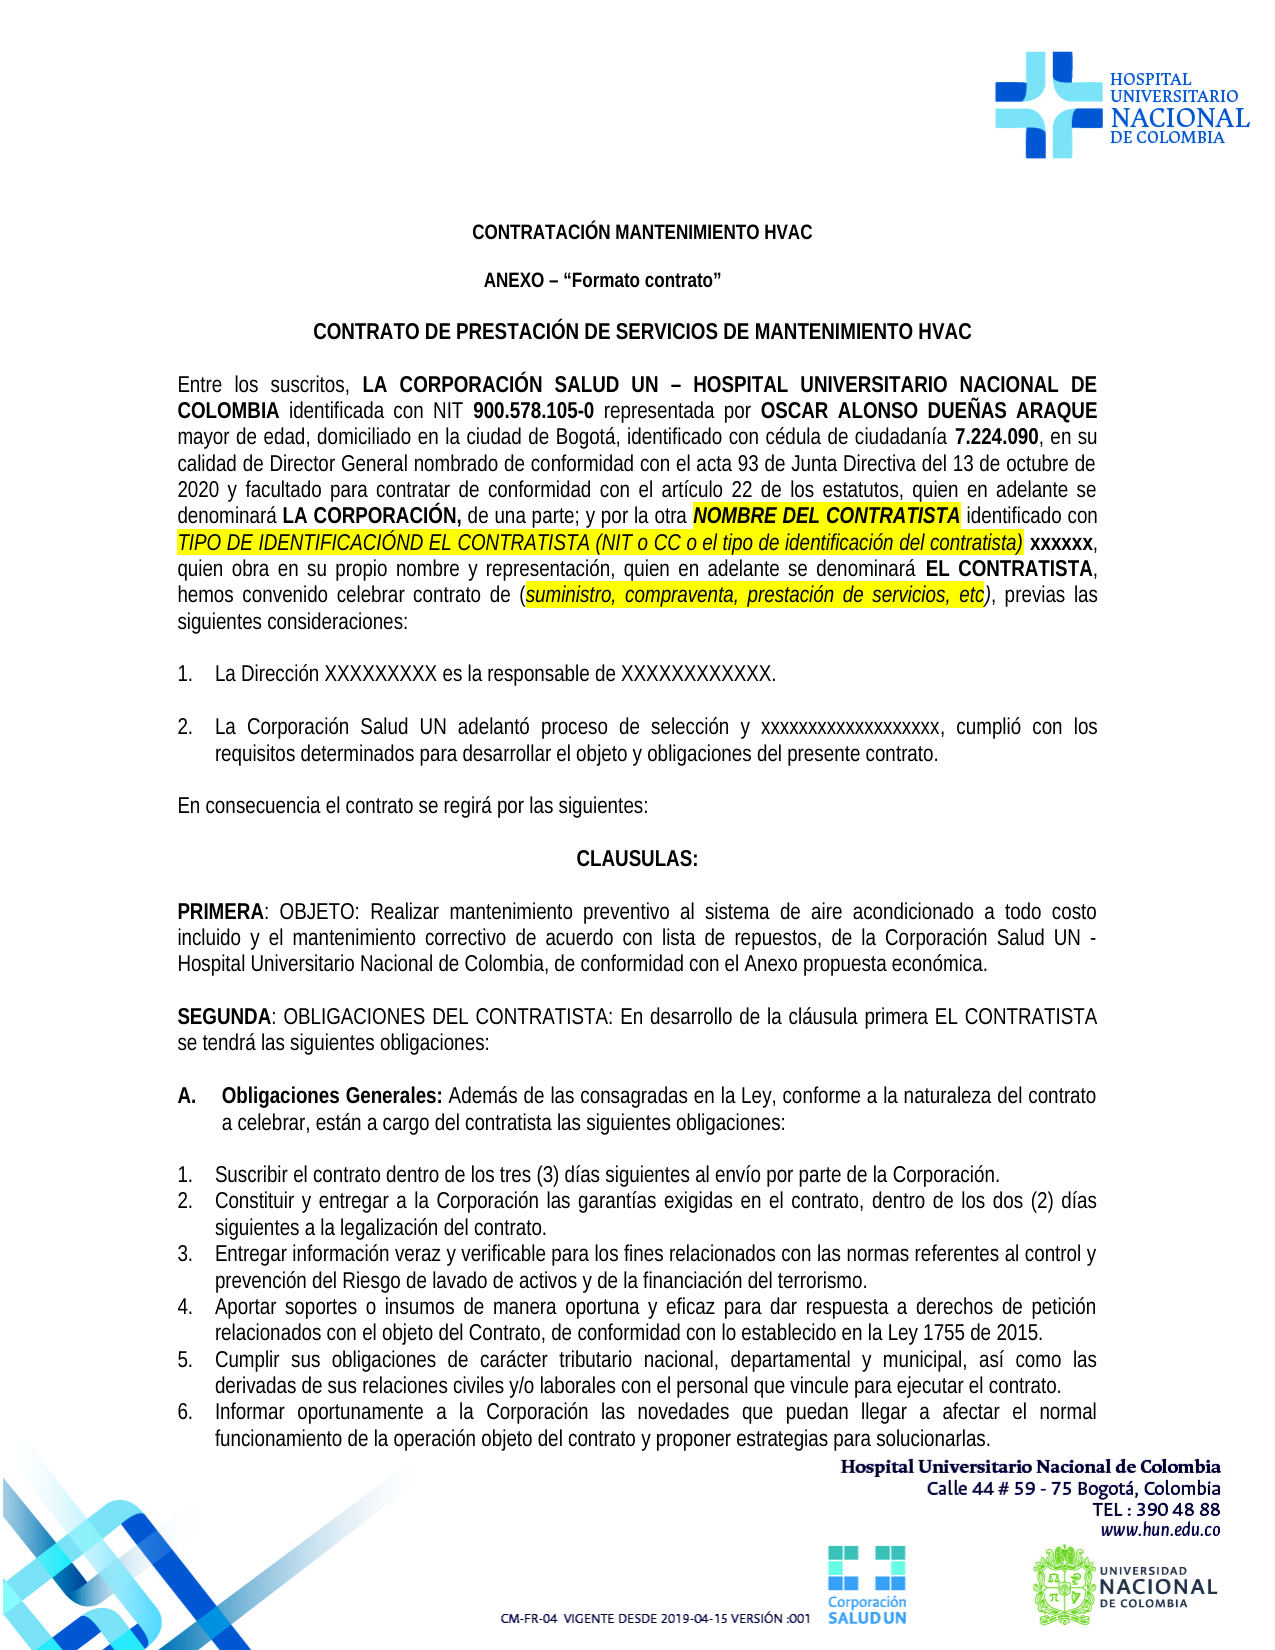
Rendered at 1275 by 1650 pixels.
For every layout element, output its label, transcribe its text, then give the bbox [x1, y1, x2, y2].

text CLAUSULAS: [177, 845, 1098, 871]
list Constituir y entregar a la Corporación las garantías exigidas en el contrato, dentro de los dos (2) días siguientes a la legalización del contrato. [177, 1187, 1098, 1240]
text CONTRATACIÓN MANTENIMIENTO HVAC [177, 219, 1107, 243]
picture [3, 0, 1275, 1650]
text En consecuencia el contrato se regirá por las siguientes: [177, 792, 1098, 818]
list La Dirección XXXXXXXXX es la responsable de XXXXXXXXXXXX. [177, 660, 1098, 687]
text SEGUNDA: OBLIGACIONES DEL CONTRATISTA: En desarrollo de la cláusula primera EL CONTRATISTA se tendrá las siguientes obligaciones: [177, 1003, 1098, 1056]
list Suscribir el contrato dentro de los tres (3) días siguientes al envío por parte de la Corporación. [177, 1161, 1098, 1187]
subtitle ANEXO – “Formato contrato” [177, 267, 1028, 291]
list Entregar información veraz y verificable para los fines relacionados con las normas referentes al control y prevención del Riesgo de lavado de activos y de la financiación del terrorismo. [177, 1240, 1098, 1293]
list Cumplir sus obligaciones de carácter tributario nacional, departamental y municipal, así como las derivadas de sus relaciones civiles y/o laborales con el personal que vincule para ejecutar el contrato. [177, 1346, 1098, 1398]
text PRIMERA: OBJETO: Realizar mantenimiento preventivo al sistema de aire acondicionado a todo costo incluido y el mantenimiento correctivo de acuerdo con lista de repuestos, de la Corporación Salud UN - Hospital Universitario Nacional de Colombia, de conformidad con el Anexo propuesta económica. [177, 898, 1098, 977]
list La Corporación Salud UN adelantó proceso de selección y xxxxxxxxxxxxxxxxxxx, cumplió con los requisitos determinados para desarrollar el objeto y obligaciones del presente contrato. [177, 713, 1098, 766]
text CONTRATO DE PRESTACIÓN DE SERVICIOS DE MANTENIMIENTO HVAC [177, 318, 1107, 344]
list Informar oportunamente a la Corporación las novedades que puedan llegar a afectar el normal funcionamiento de la operación objeto del contrato y proponer estrategias para solucionarlas. [177, 1398, 1098, 1451]
list Aportar soportes o insumos de manera oportuna y eficaz para dar respuesta a derechos de petición relacionados con el objeto del Contrato, de conformidad con lo establecido en la Ley 1755 de 2015. [177, 1293, 1098, 1346]
text Entre los suscritos, LA CORPORACIÓN SALUD UN – HOSPITAL UNIVERSITARIO NACIONAL DE COLOMBIA identificada con NIT 900.578.105-0 representada por OSCAR ALONSO DUEÑAS ARAQUE mayor de edad, domiciliado en la ciudad de Bogotá, identificado con cédula de ciudadanía 7.224.090, en su calidad de Director General nombrado de conformidad con el acta 93 de Junta Directiva del 13 de octubre de 2020 y facultado para contratar de conformidad con el artículo 22 de los estatutos, quien en adelante se denominará LA CORPORACIÓN, de una parte; y por la otra NOMBRE DEL CONTRATISTA identificado con TIPO DE IDENTIFICACIÓND EL CONTRATISTA (NIT o CC o el tipo de identificación del contratista) xxxxxx, quien obra en su propio nombre y representación, quien en adelante se denominará EL CONTRATISTA, hemos convenido celebrar contrato de (suministro, compraventa, prestación de servicios, etc), previas las siguientes consideraciones: [177, 371, 1098, 634]
list Obligaciones Generales: Además de las consagradas en la Ley, conforme a la naturaleza del contrato a celebrar, están a cargo del contratista las siguientes obligaciones: [177, 1082, 1098, 1135]
